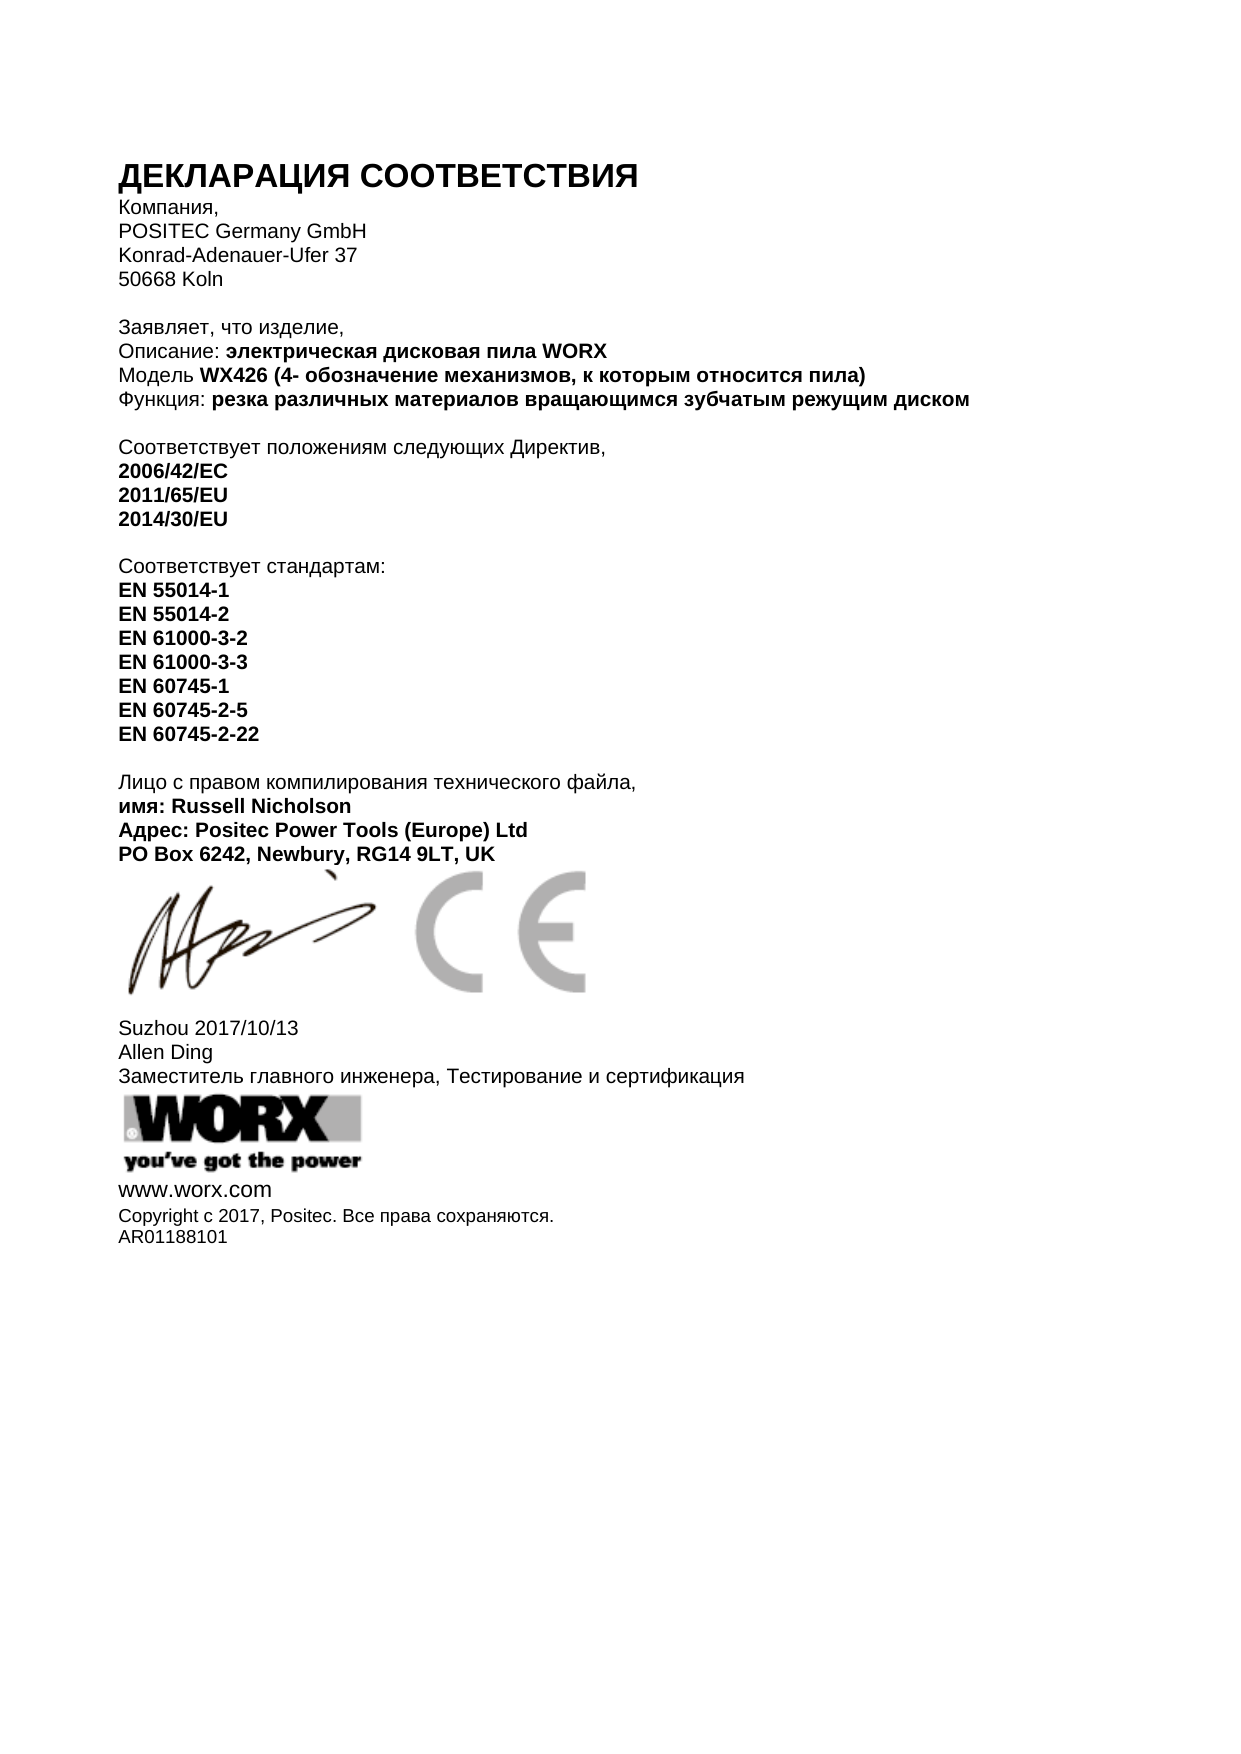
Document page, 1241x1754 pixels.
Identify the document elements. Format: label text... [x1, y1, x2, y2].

text EN 55014-1 [118, 578, 1122, 602]
text 2006/42/EC [118, 458, 1122, 482]
text 50668 Koln [118, 267, 1122, 291]
text www.worx.com [118, 1176, 1122, 1202]
text Заместитель главного инженера, Тестирование и сертификация [118, 1064, 1122, 1088]
text Suzhou 2017/10/13 [118, 1016, 1122, 1040]
text Copyright c 2017, Positec. Все права сохраняются. [118, 1204, 1122, 1226]
text Соответствует положениям следующих Директив, [118, 434, 1122, 458]
text Заявляет, что изделие, [118, 315, 1122, 339]
text 2011/65/EU [118, 482, 1122, 506]
text Соответствует стандартам: [118, 554, 1122, 578]
text Модель WX426 (4- обозначение механизмов, к которым относится пила) [118, 363, 1122, 387]
text EN 61000-3-2 [118, 626, 1122, 650]
text Allen Ding [118, 1040, 1122, 1064]
text EN 60745-1 [118, 674, 1122, 698]
text EN 60745-2-22 [118, 722, 1122, 746]
text Адрес: Positec Power Tools (Europe) Ltd [118, 818, 1122, 842]
text POSITEC Germany GmbH [118, 219, 1122, 243]
text EN 61000-3-3 [118, 650, 1122, 674]
text Функция: резка различных материалов вращающимся зубчатым режущим диском [118, 387, 1122, 411]
text EN 55014-2 [118, 602, 1122, 626]
text имя: Russell Nicholson [118, 794, 1122, 818]
text 2014/30/EU [118, 506, 1122, 530]
text Konrad-Adenauer-Ufer 37 [118, 243, 1122, 267]
text Лицо с правом компилирования технического файла, [118, 770, 1122, 794]
text Компания, [118, 195, 1122, 219]
text EN 60745-2-5 [118, 698, 1122, 722]
text PO Box 6242, Newbury, RG14 9LT, UK [118, 842, 1122, 866]
text Описание: электрическая дисковая пила WORX [118, 339, 1122, 363]
text AR01188101 [118, 1226, 1122, 1248]
text ДЕКЛАРАЦИЯ СООТВЕТСТВИЯ [118, 157, 1122, 195]
